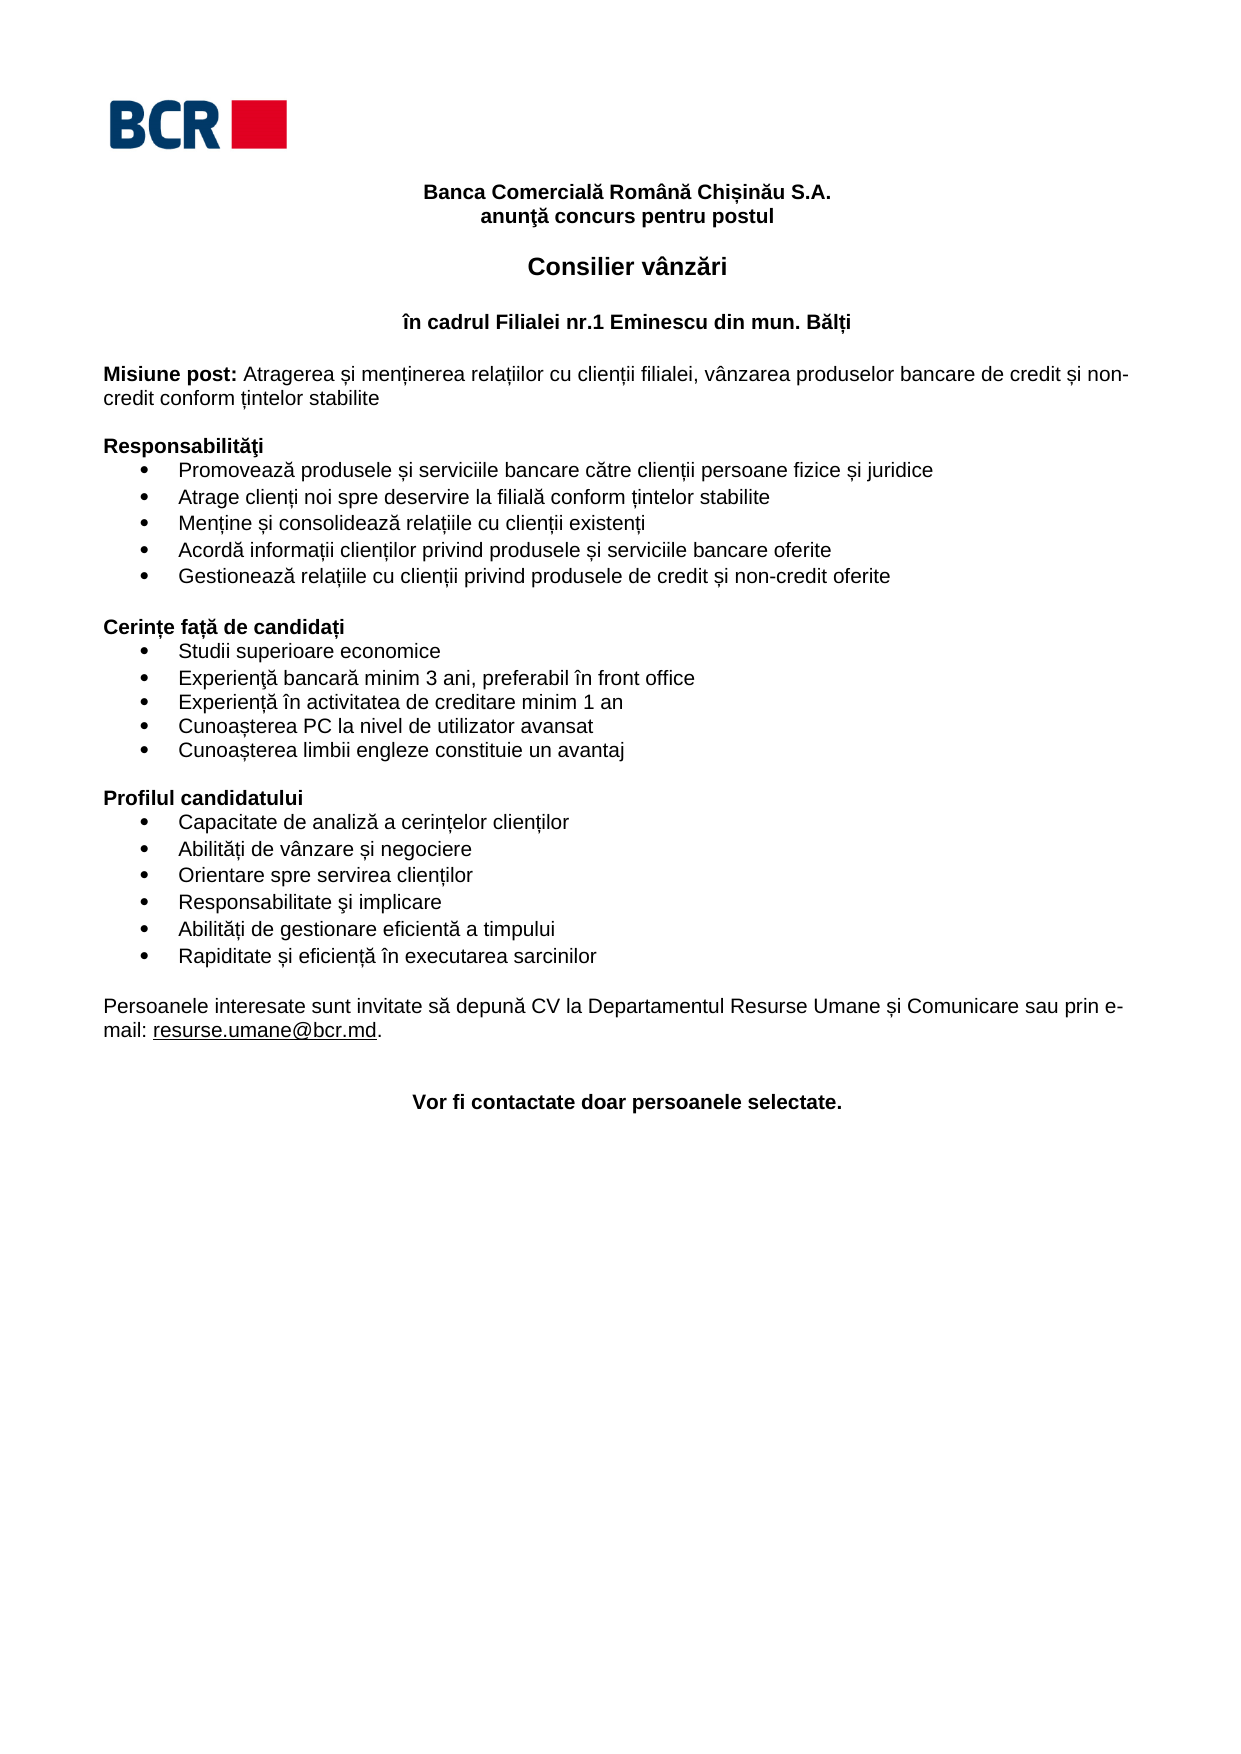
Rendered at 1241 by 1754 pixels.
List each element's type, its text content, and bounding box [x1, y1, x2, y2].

text Persoanele interesate sunt invitate să depună CV la Departamentul Resurse Umane și Comunicare sau prin e-mail: resurse.umane@bcr.md. [103, 994, 1152, 1042]
list Cunoașterea limbii engleze constituie un avantaj [141, 738, 1152, 762]
text Misiune post: Atragerea și menținerea relațiilor cu clienții filialei, vânzarea produselor bancare de credit și non-credit conform țintelor stabilite [103, 362, 1152, 410]
text Banca Comercială Română Chișinău S.A. [103, 180, 1152, 204]
list Orientare spre servirea clienților [141, 863, 1152, 887]
text Cerințe față de candidați [103, 615, 1152, 639]
picture [103, 93, 293, 157]
text Vor fi contactate doar persoanele selectate. [103, 1090, 1152, 1114]
text anunţă concurs pentru postul [103, 204, 1152, 228]
list Capacitate de analiză a cerințelor clienților [141, 809, 1152, 834]
list Abilități de vânzare și negociere [141, 836, 1152, 860]
list Cunoașterea PC la nivel de utilizator avansat [141, 713, 1152, 738]
list Responsabilitate şi implicare [141, 890, 1152, 914]
list Abilități de gestionare eficientă a timpului [141, 917, 1152, 941]
list Menține și consolidează relațiile cu clienții existenți [141, 511, 1152, 535]
list Atrage clienți noi spre deservire la filială conform țintelor stabilite [141, 485, 1152, 509]
text Profilul candidatului [103, 786, 1152, 809]
list Promovează produsele și serviciile bancare către clienții persoane fizice și juridice [141, 458, 1152, 482]
text în cadrul Filialei nr.1 Eminescu din mun. Bălți [103, 309, 1152, 333]
list Gestionează relațiile cu clienții privind produsele de credit și non-credit oferite [141, 564, 1152, 588]
list Experiență în activitatea de creditare minim 1 an [141, 689, 1152, 713]
text Consilier vânzări [103, 252, 1152, 281]
list Studii superioare economice [141, 639, 1152, 663]
list Experienţă bancară minim 3 ani, preferabil în front office [141, 665, 1152, 689]
list Rapiditate și eficiență în executarea sarcinilor [141, 943, 1152, 967]
text Responsabilităţi [103, 434, 1152, 458]
list Acordă informații clienților privind produsele și serviciile bancare oferite [141, 538, 1152, 562]
